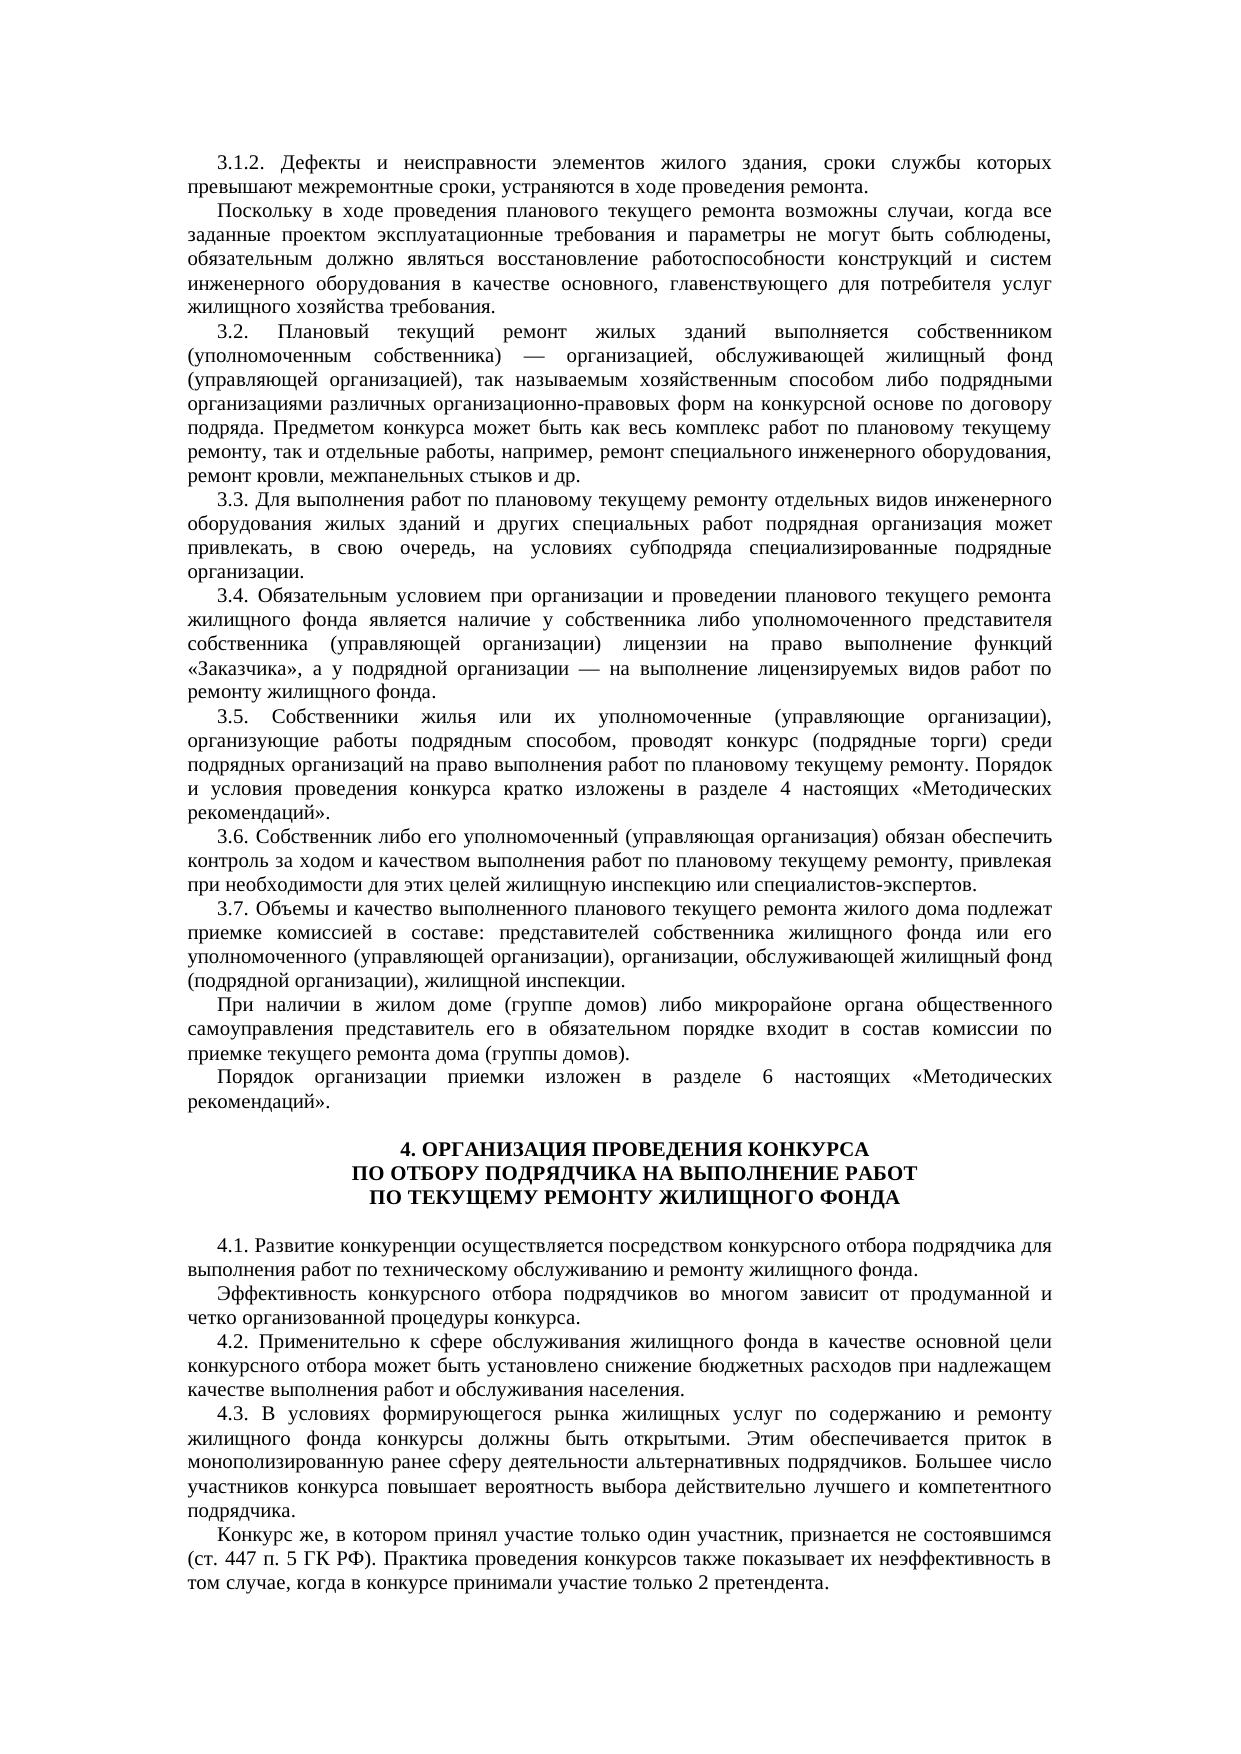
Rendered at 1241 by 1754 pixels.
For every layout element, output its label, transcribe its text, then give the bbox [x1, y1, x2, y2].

text 3.3. Для выполнения работ по плановому текущему ремонту отдельных видов инженерного оборудования жилых зданий и других специальных работ подрядная организация может привлекать, в свою очередь, на условиях субподряда специализированные подрядные организации. [187, 487, 1053, 583]
text При наличии в жилом доме (группе домов) либо микрорайоне органа общественного самоуправления представитель его в обязательном порядке входит в состав комиссии по приемке текущего ремонта дома (группы домов). [187, 992, 1053, 1064]
text 3.4. Обязательным условием при организации и проведении планового текущего ремонта жилищного фонда является наличие у собственника либо уполномоченного представителя собственника (управляющей организации) лицензии на право выполнение функций «Заказчика», а у подрядной организации — на выполнение лицензируемых видов работ по ремонту жилищного фонда. [187, 583, 1053, 703]
text 3.5. Собственники жилья или их уполномоченные (управляющие организации), организующие работы подрядным способом, проводят конкурс (подрядные торги) среди подрядных организаций на право выполнения работ по плановому текущему ремонту. Порядок и условия проведения конкурса кратко изложены в разделе 4 настоящих «Методических рекомендаций». [187, 703, 1053, 824]
text Порядок организации приемки изложен в разделе 6 настоящих «Методических рекомендаций». [187, 1064, 1053, 1112]
text ПО ТЕКУЩЕМУ РЕМОНТУ ЖИЛИЩНОГО ФОНДА [187, 1185, 1053, 1209]
text 3.2. Плановый текущий ремонт жилых зданий выполняется собственником (уполномоченным собственника) — организацией, обслуживающей жилищный фонд (управляющей организацией), так называемым хозяйственным способом либо подрядными организациями различных организационно-правовых форм на конкурсной основе по договору подряда. Предметом конкурса может быть как весь комплекс работ по плановому текущему ремонту, так и отдельные работы, например, ремонт специального инженерного оборудования, ремонт кровли, межпанельных стыков и др. [187, 318, 1053, 487]
text 4.3. В условиях формирующегося рынка жилищных услуг по содержанию и ремонту жилищного фонда конкурсы должны быть открытыми. Этим обеспечивается приток в монополизированную ранее сферу деятельности альтернативных подрядчиков. Большее число участников конкурса повышает вероятность выбора действительно лучшего и компетентного подрядчика. [187, 1401, 1053, 1522]
text 4.2. Применительно к сфере обслуживания жилищного фонда в качестве основной цели конкурсного отбора может быть установлено снижение бюджетных расходов при надлежащем качестве выполнения работ и обслуживания населения. [187, 1329, 1053, 1401]
text ПО ОТБОРУ ПОДРЯДЧИКА НА ВЫПОЛНЕНИЕ РАБОТ [187, 1161, 1053, 1185]
text 4.1. Развитие конкуренции осуществляется посредством конкурсного отбора подрядчика для выполнения работ по техническому обслуживанию и ремонту жилищного фонда. [187, 1233, 1053, 1281]
text Эффективность конкурсного отбора подрядчиков во многом зависит от продуманной и четко организованной процедуры конкурса. [187, 1281, 1053, 1329]
text Поскольку в ходе проведения планового текущего ремонта возможны случаи, когда все заданные проектом эксплуатационные требования и параметры не могут быть соблюдены, обязательным должно являться восстановление работоспособности конструкций и систем инженерного оборудования в качестве основного, главенствующего для потребителя услуг жилищного хозяйства требования. [187, 198, 1053, 318]
text 3.1.2. Дефекты и неисправности элементов жилого здания, сроки службы которых превышают межремонтные сроки, устраняются в ходе проведения ремонта. [187, 150, 1053, 198]
text 4. ОРГАНИЗАЦИЯ ПРОВЕДЕНИЯ КОНКУРСА [187, 1137, 1053, 1161]
text 3.7. Объемы и качество выполненного планового текущего ремонта жилого дома подлежат приемке комиссией в составе: представителей собственника жилищного фонда или его уполномоченного (управляющей организации), организации, обслуживающей жилищный фонд (подрядной организации), жилищной инспекции. [187, 896, 1053, 992]
text 3.6. Собственник либо его уполномоченный (управляющая организация) обязан обеспечить контроль за ходом и качеством выполнения работ по плановому текущему ремонту, привлекая при необходимости для этих целей жилищную инспекцию или специалистов-экспертов. [187, 824, 1053, 896]
text Конкурс же, в котором принял участие только один участник, признается не состоявшимся (ст. 447 п. 5 ГК РФ). Практика проведения конкурсов также показывает их неэффективность в том случае, когда в конкурсе принимали участие только 2 претендента. [187, 1522, 1053, 1594]
